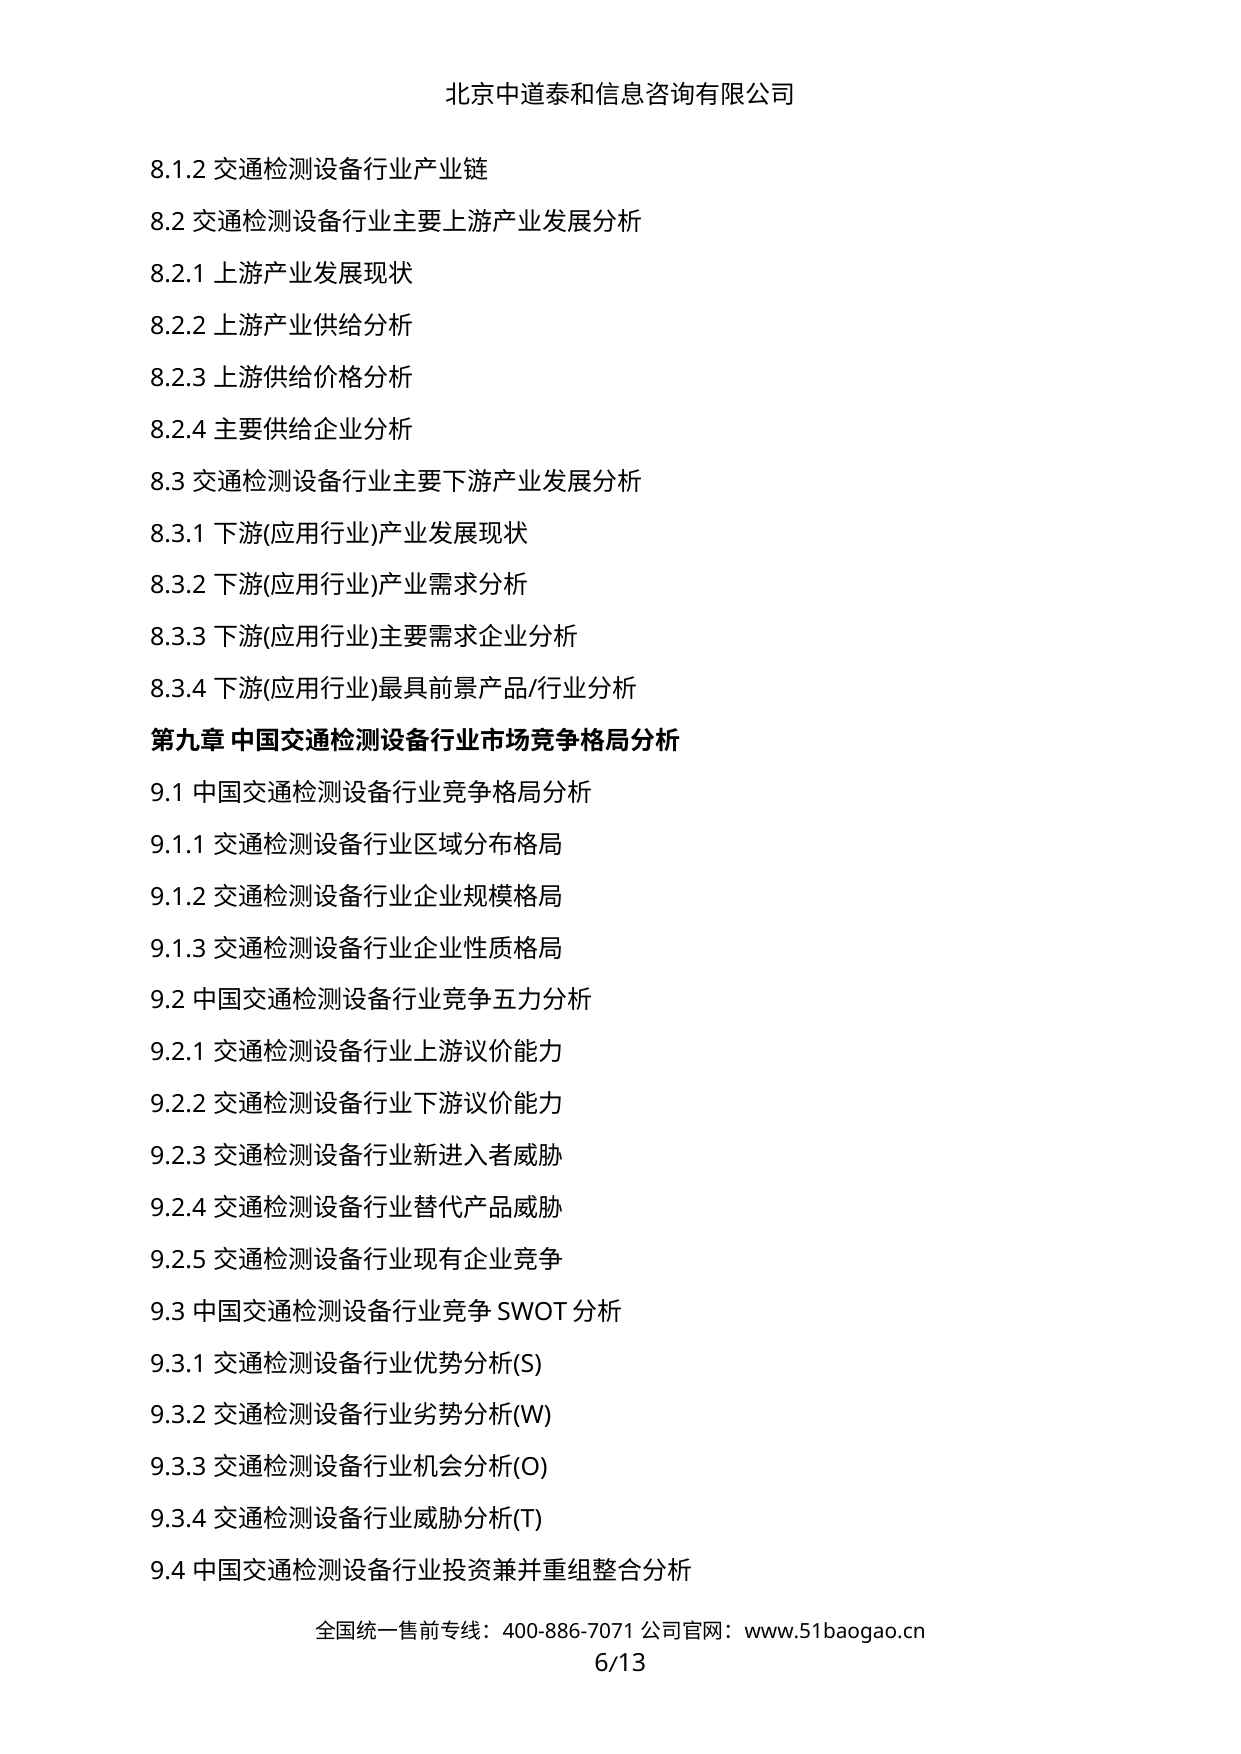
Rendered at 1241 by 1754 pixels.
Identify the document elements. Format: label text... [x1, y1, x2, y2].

text 9.1.2 交通检测设备行业企业规模格局 [150, 876, 1090, 912]
text 8.1.2 交通检测设备行业产业链 [150, 150, 1090, 186]
text 8.3.2 下游(应用行业)产业需求分析 [150, 565, 1090, 601]
text 9.2.2 交通检测设备行业下游议价能力 [150, 1084, 1090, 1120]
text 9.1.3 交通检测设备行业企业性质格局 [150, 928, 1090, 964]
text 9.3 中国交通检测设备行业竞争SWOT分析 [150, 1291, 1090, 1327]
text 9.3.3 交通检测设备行业机会分析(O) [150, 1447, 1090, 1483]
text 9.3.1 交通检测设备行业优势分析(S) [150, 1343, 1090, 1379]
text 8.3 交通检测设备行业主要下游产业发展分析 [150, 461, 1090, 497]
text 9.2.3 交通检测设备行业新进入者威胁 [150, 1136, 1090, 1172]
text 8.3.4 下游(应用行业)最具前景产品/行业分析 [150, 669, 1090, 705]
text 8.2.2 上游产业供给分析 [150, 306, 1090, 342]
text 9.2.1 交通检测设备行业上游议价能力 [150, 1032, 1090, 1068]
text 8.3.3 下游(应用行业)主要需求企业分析 [150, 617, 1090, 653]
text 8.2 交通检测设备行业主要上游产业发展分析 [150, 202, 1090, 238]
text 9.2.5 交通检测设备行业现有企业竞争 [150, 1239, 1090, 1276]
text 9.2 中国交通检测设备行业竞争五力分析 [150, 980, 1090, 1016]
text 第九章 中国交通检测设备行业市场竞争格局分析 [150, 721, 1090, 757]
text 9.1 中国交通检测设备行业竞争格局分析 [150, 772, 1090, 809]
text 8.3.1 下游(应用行业)产业发展现状 [150, 513, 1090, 549]
text 9.3.2 交通检测设备行业劣势分析(W) [150, 1395, 1090, 1431]
text 8.2.3 上游供给价格分析 [150, 357, 1090, 394]
text 8.2.1 上游产业发展现状 [150, 254, 1090, 290]
text 9.3.4 交通检测设备行业威胁分析(T) [150, 1499, 1090, 1535]
text 9.2.4 交通检测设备行业替代产品威胁 [150, 1187, 1090, 1224]
text 9.4 中国交通检测设备行业投资兼并重组整合分析 [150, 1551, 1090, 1587]
text 8.2.4 主要供给企业分析 [150, 409, 1090, 446]
text 9.1.1 交通检测设备行业区域分布格局 [150, 824, 1090, 861]
